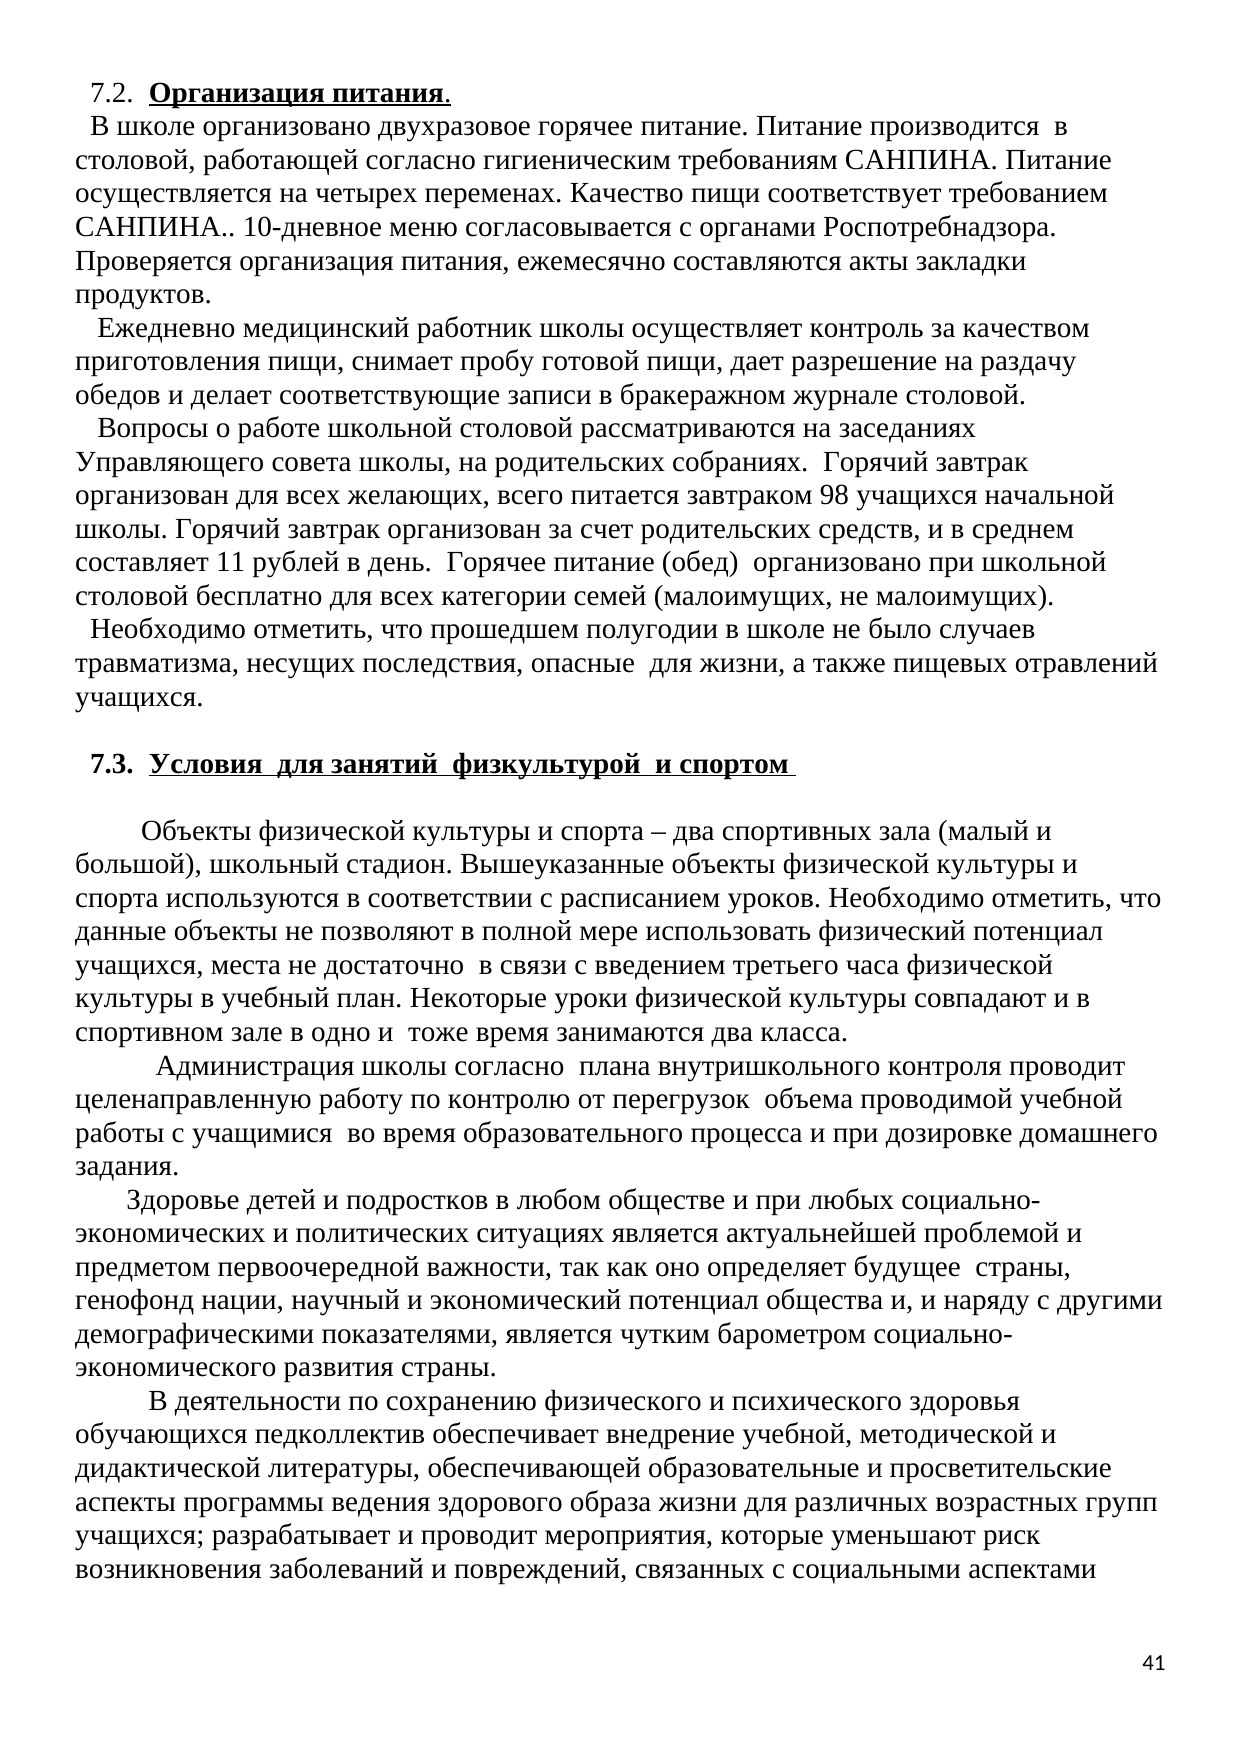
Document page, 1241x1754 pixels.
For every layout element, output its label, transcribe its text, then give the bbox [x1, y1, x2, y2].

text Администрация школы согласно плана внутришкольного контроля проводит целенаправленную работу по контролю от перегрузок объема проводимой учебной работы с учащимися во время образовательного процесса и при дозировке домашнего задания. [75, 1048, 1165, 1182]
text В школе организовано двухразовое горячее питание. Питание производится в столовой, работающей согласно гигиеническим требованиям САНПИНА. Питание осуществляется на четырех переменах. Качество пищи соответствует требованием САНПИНА.. 10-дневное меню согласовывается с органами Роспотребнадзора. Проверяется организация питания, ежемесячно составляются акты закладки продуктов. [75, 108, 1165, 310]
text Здоровье детей и подростков в любом обществе и при любых социально-экономических и политических ситуациях является актуальнейшей проблемой и предметом первоочередной важности, так как оно определяет будущее страны, генофонд нации, научный и экономический потенциал общества и, и наряду с другими демографическими показателями, является чутким барометром социально-экономического развития страны. [75, 1182, 1165, 1383]
text Вопросы о работе школьной столовой рассматриваются на заседаниях Управляющего совета школы, на родительских собраниях. Горячий завтрак организован для всех желающих, всего питается завтраком 98 учащихся начальной школы. Горячий завтрак организован за счет родительских средств, и в среднем составляет 11 рублей в день. Горячее питание (обед) организовано при школьной столовой бесплатно для всех категории семей (малоимущих, не малоимущих). [75, 410, 1165, 612]
list Организация питания. [75, 75, 1165, 108]
text Необходимо отметить, что прошедшем полугодии в школе не было случаев травматизма, несущих последствия, опасные для жизни, а также пищевых отравлений учащихся. [75, 612, 1165, 712]
text Объекты физической культуры и спорта – два спортивных зала (малый и большой), школьный стадион. Вышеуказанные объекты физической культуры и спорта используются в соответствии с расписанием уроков. Необходимо отметить, что данные объекты не позволяют в полной мере использовать физический потенциал учащихся, места не достаточно в связи с введением третьего часа физической культуры в учебный план. Некоторые уроки физической культуры совпадают и в спортивном зале в одно и тоже время занимаются два класса. [75, 813, 1165, 1048]
text Ежедневно медицинский работник школы осуществляет контроль за качеством приготовления пищи, снимает пробу готовой пищи, дает разрешение на раздачу обедов и делает соответствующие записи в бракеражном журнале столовой. [75, 310, 1165, 410]
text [75, 1383, 1165, 1584]
list Условия для занятий физкультурой и спортом [75, 746, 1165, 779]
